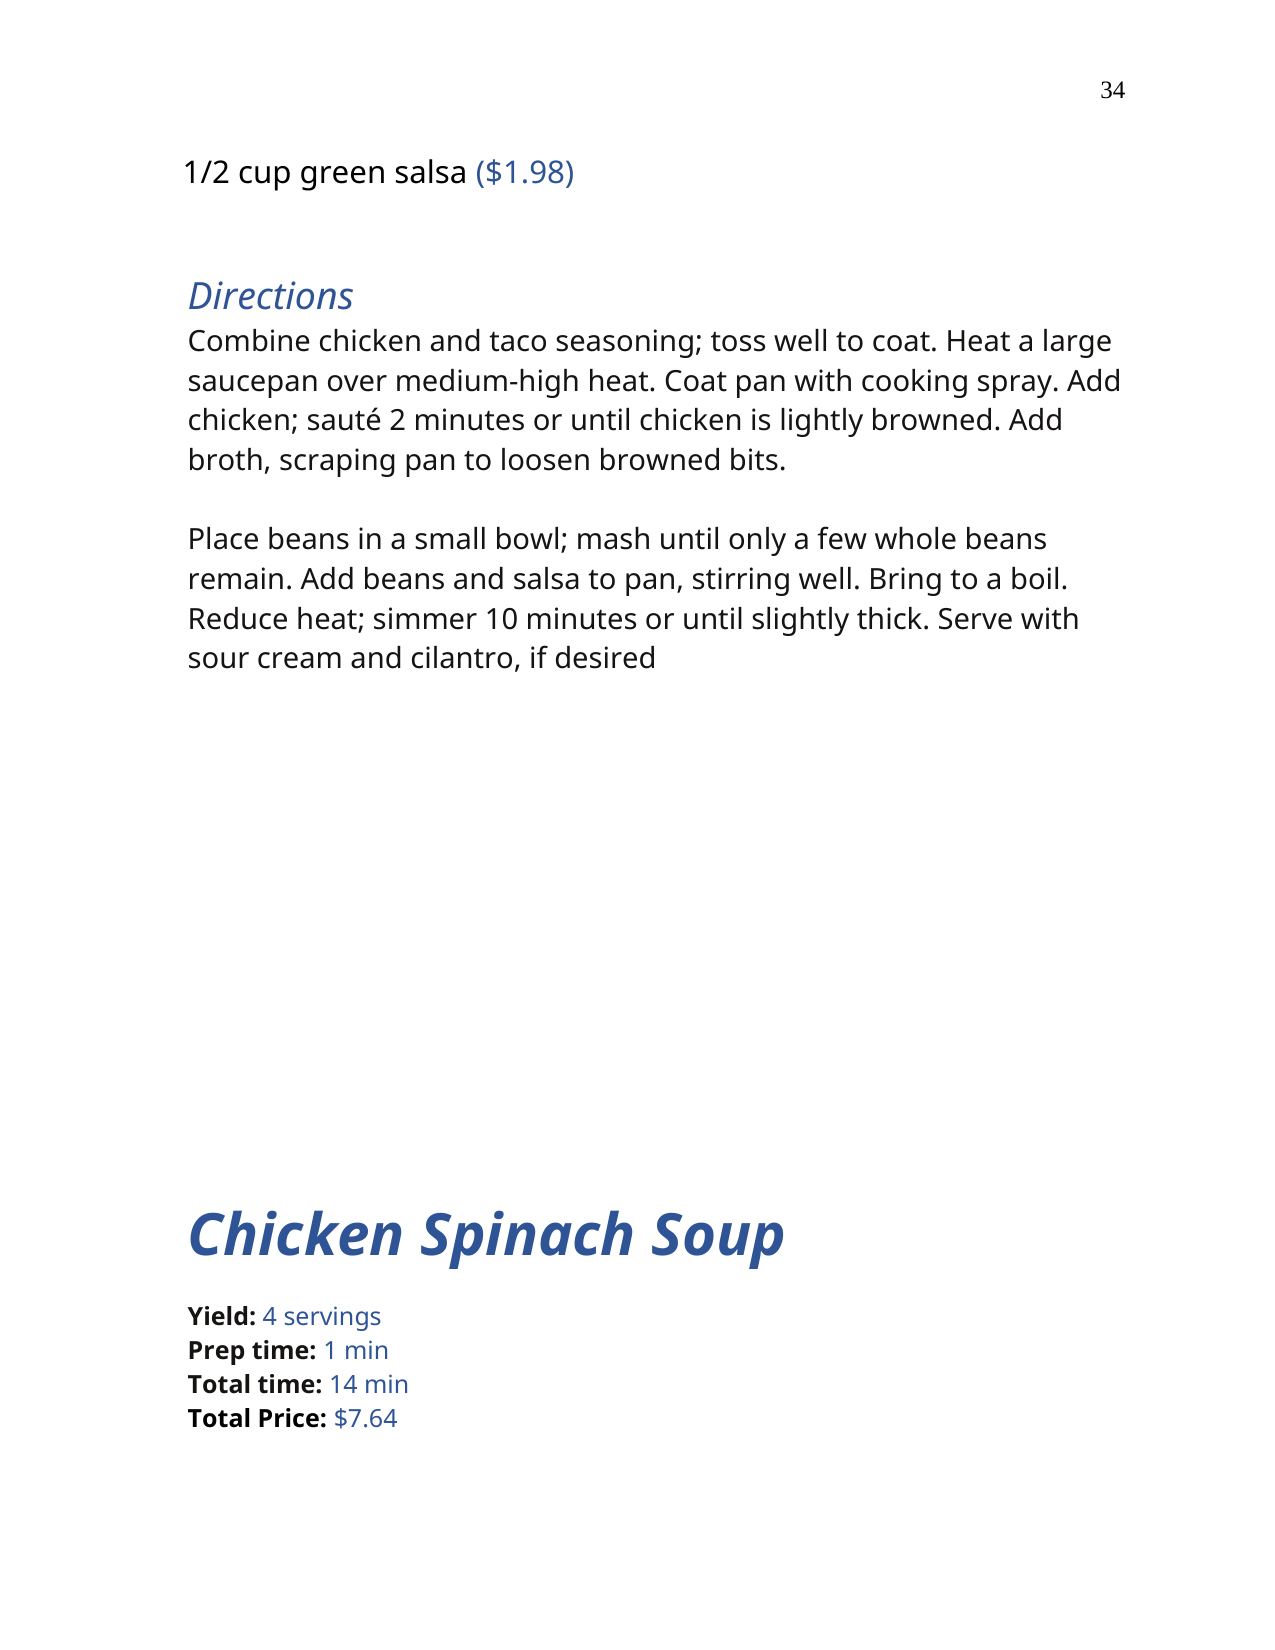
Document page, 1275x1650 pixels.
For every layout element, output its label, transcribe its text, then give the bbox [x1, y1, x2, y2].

text Combine chicken and taco seasoning; toss well to coat. Heat a large saucepan over medium-high heat. Coat pan with cooking spray. Add chicken; sauté 2 minutes or until chicken is lightly browned. Add broth, scraping pan to loosen browned bits. [187, 320, 1125, 479]
text Directions [187, 269, 1125, 320]
text Chicken Spinach Soup [187, 1193, 1125, 1273]
text Prep time: 1 min [187, 1332, 1125, 1366]
text 1/2 cup green salsa ($1.98) [150, 150, 1125, 193]
text Total Price: $7.64 [187, 1401, 1125, 1434]
text Yield: 4 servings [187, 1298, 1125, 1332]
text Place beans in a small bowl; mash until only a few whole beans remain. Add beans and salsa to pan, stirring well. Bring to a boil. Reduce heat; simmer 10 minutes or until slightly thick. Serve with sour cream and cilantro, if desired [187, 519, 1125, 677]
text Total time: 14 min [187, 1366, 1125, 1401]
